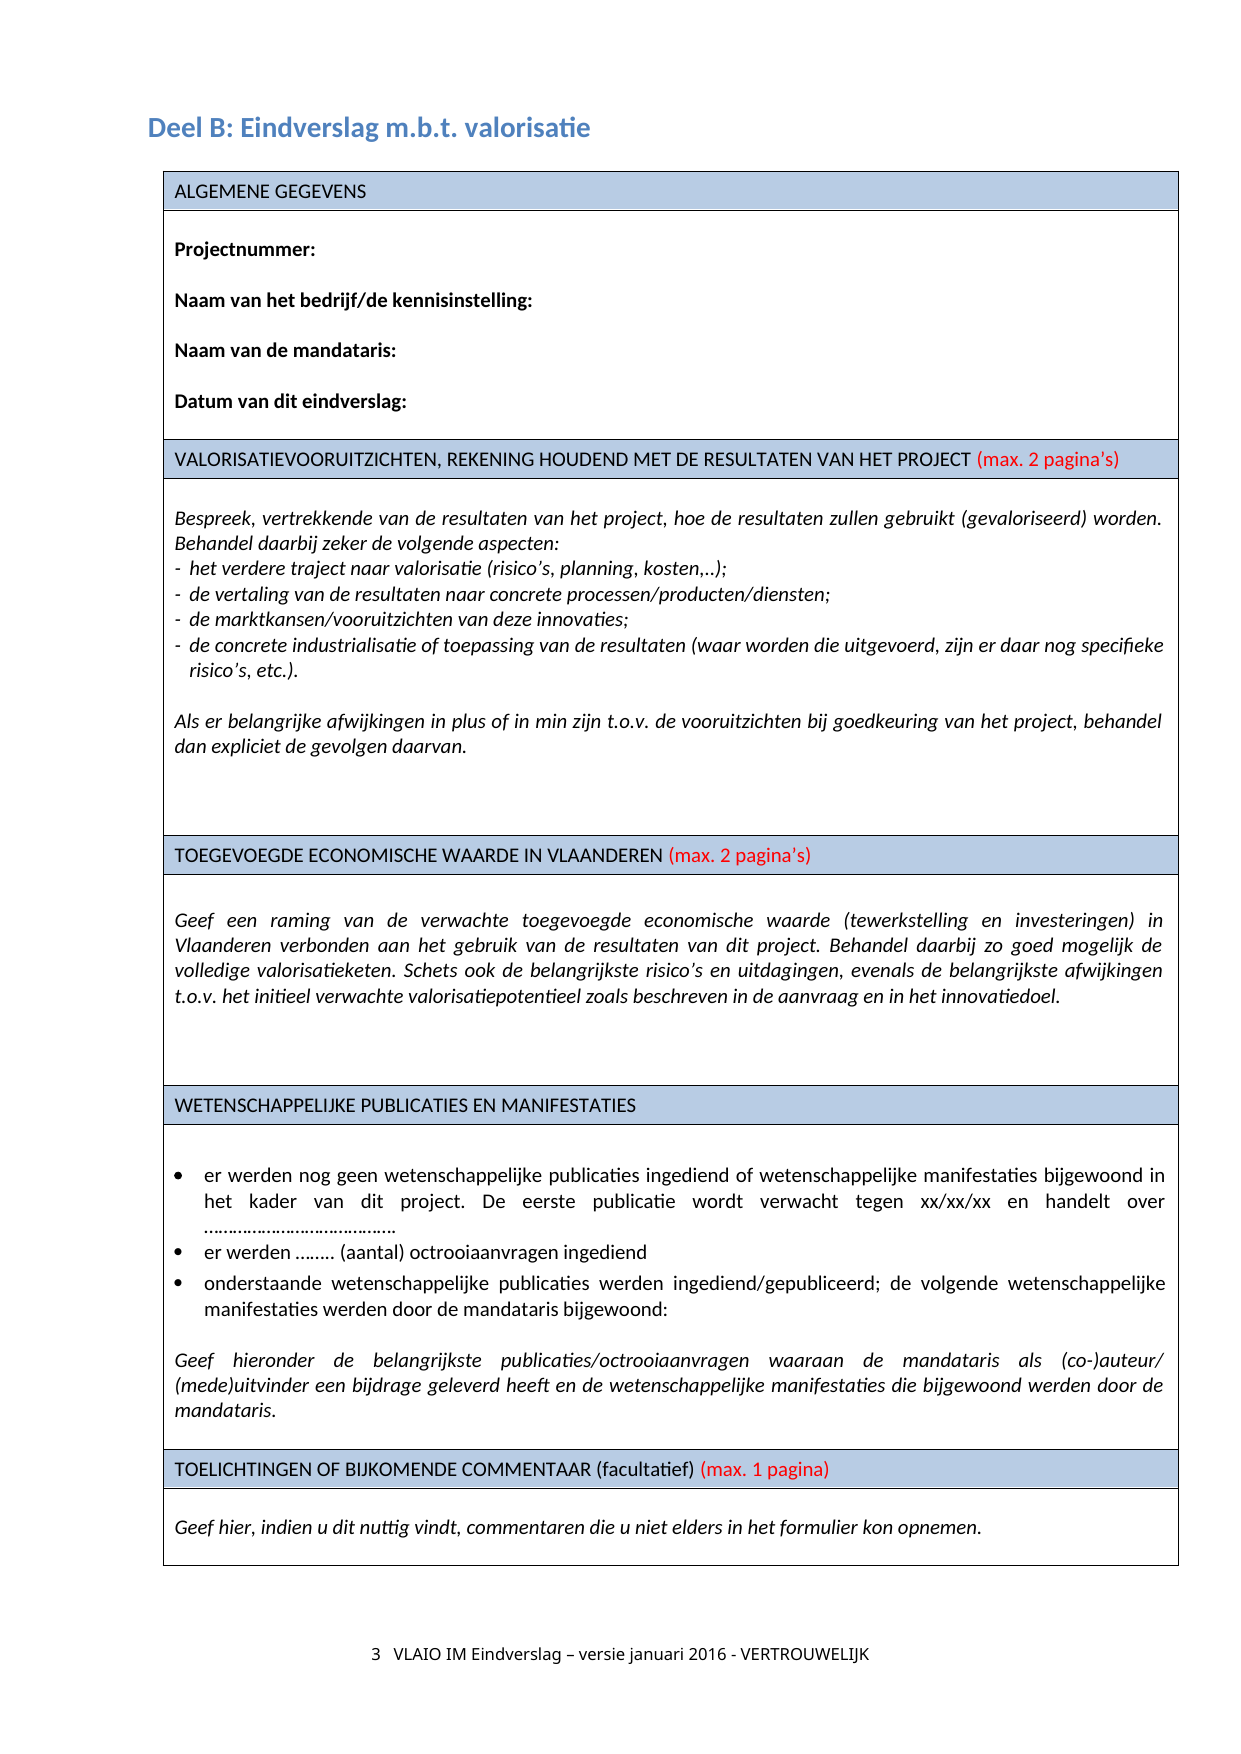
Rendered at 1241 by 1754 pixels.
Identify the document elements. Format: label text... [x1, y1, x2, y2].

table_cell Projectnummer: Naam van het bedrijf/de kennisinstelling: Naam van de mandataris: Datum van dit eindverslag: [164, 211, 1178, 439]
table_cell Geef een raming van de verwachte toegevoegde economische waarde (tewerkstelling en investeringen) in Vlaanderen verbonden aan het gebruik van de resultaten van dit project. Behandel daarbij zo goed mogelijk de volledige valorisatieketen. Schets ook de belangrijkste risico’s en uitdagingen, evenals de belangrijkste afwijkingen t.o.v. het initieel verwachte valorisatiepotentieel zoals beschreven in de aanvraag en in het innovatiedoel. [164, 875, 1178, 1085]
table_cell TOEGEVOEGDE ECONOMISCHE WAARDE IN VLAANDEREN (max. 2 pagina’s) [164, 836, 1178, 874]
table_cell WETENSCHAPPELIJKE PUBLICATIES EN MANIFESTATIES [164, 1086, 1178, 1124]
table_cell Geef hier, indien u dit nuttig vindt, commentaren die u niet elders in het formulier kon opnemen. [164, 1489, 1178, 1565]
table_cell er werden nog geen wetenschappelijke publicaties ingediend of wetenschappelijke manifestaties bijgewoond in het kader van dit project. De eerste publicatie wordt verwacht tegen xx/xx/xx en handelt over …………………………………. er werden …….. (aantal) octrooiaanvragen ingediend onderstaande wetenschappelijke publicaties werden ingediend/gepubliceerd; de volgende wetenschappelijke manifestaties werden door de mandataris bijgewoond: Geef hieronder de belangrijkste publicaties/octrooiaanvragen waaraan de mandataris als (co-)auteur/ (mede)uitvinder een bijdrage geleverd heeft en de wetenschappelijke manifestaties die bijgewoond werden door de mandataris. [164, 1125, 1178, 1448]
table_cell TOELICHTINGEN OF BIJKOMENDE COMMENTAAR (facultatief) (max. 1 pagina) [164, 1450, 1178, 1487]
table_cell Bespreek, vertrekkende van de resultaten van het project, hoe de resultaten zullen gebruikt (gevaloriseerd) worden. Behandel daarbij zeker de volgende aspecten: - het verdere traject naar valorisatie (risico’s, planning, kosten,..); - de vertaling van de resultaten naar concrete processen/producten/diensten; - de marktkansen/vooruitzichten van deze innovaties; - de concrete industrialisatie of toepassing van de resultaten (waar worden die uitgevoerd, zijn er daar nog specifieke risico’s, etc.). Als er belangrijke afwijkingen in plus of in min zijn t.o.v. de vooruitzichten bij goedkeuring van het project, behandel dan expliciet de gevolgen daarvan. [164, 479, 1178, 835]
table_cell VALORISATIEVOORUITZICHTEN, REKENING HOUDEND MET DE RESULTATEN VAN HET PROJECT (max. 2 pagina’s) [164, 440, 1178, 478]
table_header ALGEMENE GEGEVENS [164, 172, 1178, 209]
subtitle Deel B: Eindverslag m.b.t. valorisatie [148, 109, 1092, 145]
